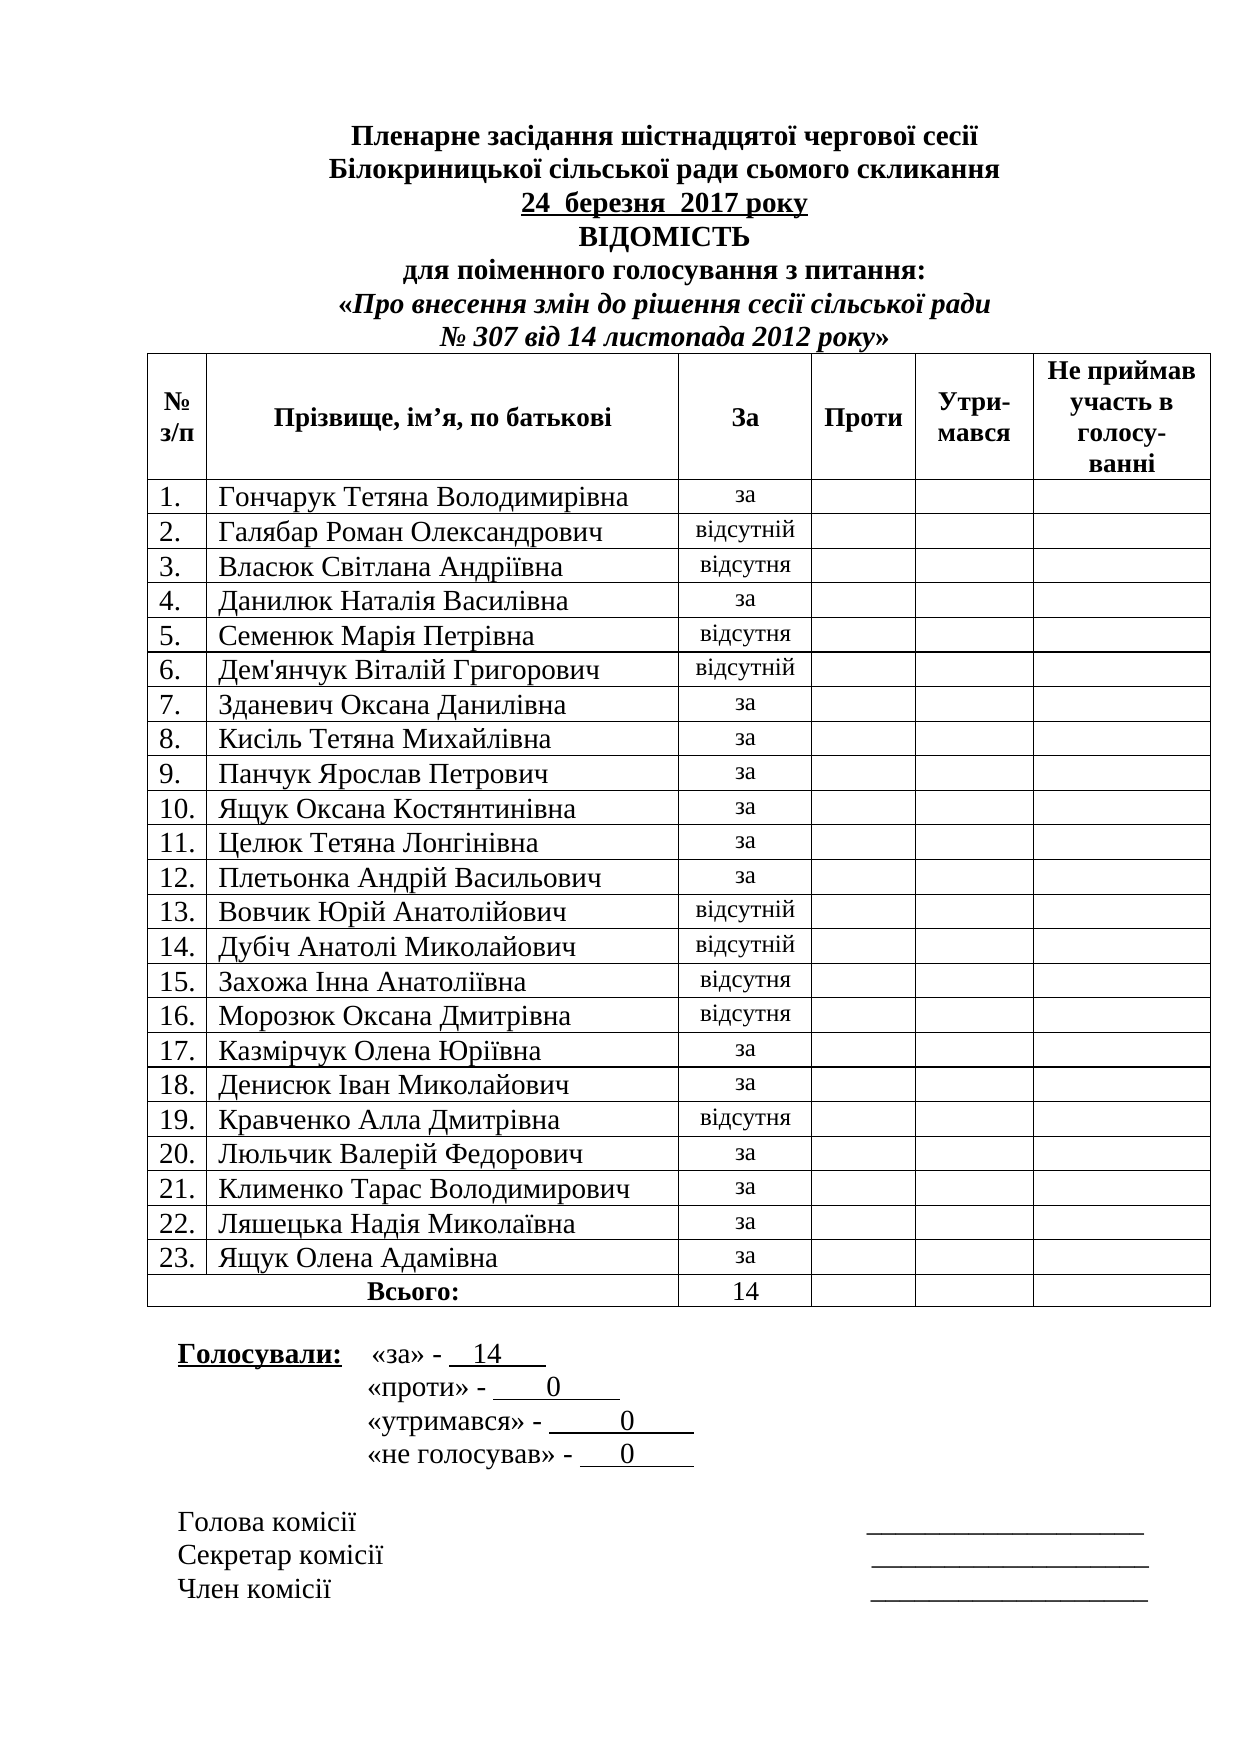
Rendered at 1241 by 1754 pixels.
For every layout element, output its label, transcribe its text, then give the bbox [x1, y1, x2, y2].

table_cell [916, 791, 1033, 824]
text для поіменного голосування з питання: [177, 252, 1152, 286]
table_cell [916, 929, 1033, 963]
table_cell [812, 549, 915, 582]
table_cell 16. [148, 998, 206, 1032]
table_cell [812, 1033, 915, 1066]
table_cell [812, 514, 915, 548]
table_cell відсутня [679, 998, 811, 1032]
table_cell 15. [148, 964, 206, 997]
table_cell [1034, 687, 1210, 721]
table_cell [916, 825, 1033, 859]
table_cell 7. [148, 687, 206, 721]
table_cell 1. [148, 480, 206, 513]
table_cell [916, 1240, 1033, 1274]
table_cell [812, 929, 915, 963]
table_cell [916, 583, 1033, 617]
text Голосували: «за» - 14 [177, 1336, 1152, 1369]
table_cell Панчук Ярослав Петрович [207, 756, 678, 790]
table_cell [812, 1275, 915, 1306]
table_cell [812, 583, 915, 617]
table_cell за [679, 687, 811, 721]
table_cell 13. [148, 895, 206, 928]
table_cell Данилюк Наталія Василівна [207, 583, 678, 617]
table_cell Галябар Роман Олександрович [207, 514, 678, 548]
table_cell відсутній [679, 929, 811, 963]
table_header Утри-мався [916, 354, 1033, 478]
table_cell [916, 1171, 1033, 1205]
table_cell за [679, 1068, 811, 1101]
table_cell [916, 653, 1033, 686]
table_cell Всього: [148, 1275, 678, 1306]
table_cell [1034, 1068, 1210, 1101]
table_cell [812, 998, 915, 1032]
text «не голосував» - 0 [177, 1437, 1152, 1470]
table_cell Плетьонка Андрій Васильович [207, 860, 678, 893]
table_cell Клименко Тарас Володимирович [207, 1171, 678, 1205]
table_cell Семенюк Марія Петрівна [207, 618, 678, 651]
table_cell [1034, 653, 1210, 686]
table_cell [812, 653, 915, 686]
table_cell [1034, 1102, 1210, 1136]
table_cell відсутній [679, 514, 811, 548]
table_cell Казмірчук Олена Юріївна [207, 1033, 678, 1066]
table_cell відсутня [679, 549, 811, 582]
table_cell [1034, 1240, 1210, 1274]
text «проти» - 0 [177, 1369, 1152, 1403]
table_cell Денисюк Іван Миколайович [207, 1068, 678, 1101]
table_cell за [679, 791, 811, 824]
table_cell [1034, 756, 1210, 790]
table_cell [812, 756, 915, 790]
table_cell Вовчик Юрій Анатолійович [207, 895, 678, 928]
table_cell [812, 480, 915, 513]
table_cell [1034, 929, 1210, 963]
table_cell [1034, 895, 1210, 928]
table_cell Ляшецька Надія Миколаївна [207, 1206, 678, 1239]
table_cell 19. [148, 1102, 206, 1136]
table_cell [1034, 1033, 1210, 1066]
table_cell відсутній [679, 653, 811, 686]
text Член комісії ___________________ [177, 1571, 1152, 1604]
table_cell [916, 1137, 1033, 1170]
table_cell [1034, 1275, 1210, 1306]
table_cell Ящук Олена Адамівна [207, 1240, 678, 1274]
table_cell відсутня [679, 1102, 811, 1136]
table_cell 17. [148, 1033, 206, 1066]
table_cell [1034, 860, 1210, 893]
text № 307 від 14 листопада 2012 року» [177, 319, 1152, 353]
table_cell [916, 687, 1033, 721]
table_cell [916, 1206, 1033, 1239]
table_cell [812, 1171, 915, 1205]
table_cell 3. [148, 549, 206, 582]
table_cell [812, 895, 915, 928]
table_cell [812, 1102, 915, 1136]
table_cell 18. [148, 1068, 206, 1101]
table_cell [812, 1137, 915, 1170]
table_cell Власюк Світлана Андріївна [207, 549, 678, 582]
table_cell [812, 1240, 915, 1274]
table_cell [916, 998, 1033, 1032]
table_cell 10. [148, 791, 206, 824]
text «утримався» - 0 [177, 1403, 1152, 1437]
table_cell Ящук Оксана Костянтинівна [207, 791, 678, 824]
table_header Прізвище, ім’я, по батькові [207, 354, 678, 478]
table_cell [1034, 618, 1210, 651]
table_cell [812, 1068, 915, 1101]
table_cell [1034, 791, 1210, 824]
table_cell [916, 1102, 1033, 1136]
text Пленарне засідання шістнадцятої чергової сесії [177, 118, 1152, 152]
table_cell відсутня [679, 618, 811, 651]
table_cell [1034, 549, 1210, 582]
table_cell 22. [148, 1206, 206, 1239]
table_cell 6. [148, 653, 206, 686]
table_cell за [679, 1033, 811, 1066]
table_cell [916, 860, 1033, 893]
table_cell 23. [148, 1240, 206, 1274]
table_cell [1034, 1137, 1210, 1170]
table_cell за [679, 825, 811, 859]
table_cell [812, 722, 915, 755]
table_cell 8. [148, 722, 206, 755]
table_cell Дем'янчук Віталій Григорович [207, 653, 678, 686]
table_cell Захожа Інна Анатоліївна [207, 964, 678, 997]
table_cell за [679, 583, 811, 617]
table_cell 2. [148, 514, 206, 548]
table_cell [812, 1206, 915, 1239]
table_cell 14 [679, 1275, 811, 1306]
table_cell [1034, 1206, 1210, 1239]
table_cell [1034, 964, 1210, 997]
table_cell [1034, 514, 1210, 548]
table_cell відсутній [679, 895, 811, 928]
table_cell [812, 687, 915, 721]
text Секретар комісії ___________________ [177, 1537, 1152, 1571]
table_cell [1034, 825, 1210, 859]
table_cell за [679, 860, 811, 893]
table_cell Люльчик Валерій Федорович [207, 1137, 678, 1170]
table_cell Зданевич Оксана Данилівна [207, 687, 678, 721]
table_cell [916, 480, 1033, 513]
table_cell [916, 1068, 1033, 1101]
table_cell Целюк Тетяна Лонгінівна [207, 825, 678, 859]
table_cell [1034, 998, 1210, 1032]
table_cell 12. [148, 860, 206, 893]
table_cell [812, 860, 915, 893]
table_cell [1034, 722, 1210, 755]
table_cell Гончарук Тетяна Володимирівна [207, 480, 678, 513]
table_cell Кисіль Тетяна Михайлівна [207, 722, 678, 755]
table_cell 11. [148, 825, 206, 859]
table_cell відсутня [679, 964, 811, 997]
text «Про внесення змін до рішення сесії сільської ради [177, 286, 1152, 319]
table_cell [812, 964, 915, 997]
table_cell [812, 825, 915, 859]
table_cell [812, 791, 915, 824]
table_cell за [679, 722, 811, 755]
table_cell за [679, 756, 811, 790]
table_cell за [679, 480, 811, 513]
table_cell 9. [148, 756, 206, 790]
text Голова комісії ___________________ [177, 1504, 1152, 1537]
table_cell Кравченко Алла Дмитрівна [207, 1102, 678, 1136]
table_header Не приймав участь в голосу-ванні [1034, 354, 1210, 478]
table_cell [916, 895, 1033, 928]
table_cell Дубіч Анатолі Миколайович [207, 929, 678, 963]
table_cell Морозюк Оксана Дмитрівна [207, 998, 678, 1032]
table_cell [1034, 583, 1210, 617]
table_cell 14. [148, 929, 206, 963]
table_cell [916, 514, 1033, 548]
table_header За [679, 354, 811, 478]
table_cell за [679, 1206, 811, 1239]
table_cell за [679, 1137, 811, 1170]
table_cell [812, 618, 915, 651]
text Білокриницької сільської ради сьомого скликання [177, 152, 1152, 185]
table_cell за [679, 1240, 811, 1274]
table_cell [1034, 1171, 1210, 1205]
table_cell 20. [148, 1137, 206, 1170]
text 24 березня 2017 року ВІДОМІСТЬ [177, 185, 1152, 252]
table_cell 5. [148, 618, 206, 651]
table_cell [916, 756, 1033, 790]
table_cell [916, 1275, 1033, 1306]
table_cell [916, 618, 1033, 651]
table_cell 21. [148, 1171, 206, 1205]
table_header Проти [812, 354, 915, 478]
table_cell за [679, 1171, 811, 1205]
table_cell [916, 964, 1033, 997]
table_cell [916, 549, 1033, 582]
table_header № з/п [148, 354, 206, 478]
table_cell [1034, 480, 1210, 513]
table_cell [916, 722, 1033, 755]
table_cell 4. [148, 583, 206, 617]
table_cell [916, 1033, 1033, 1066]
